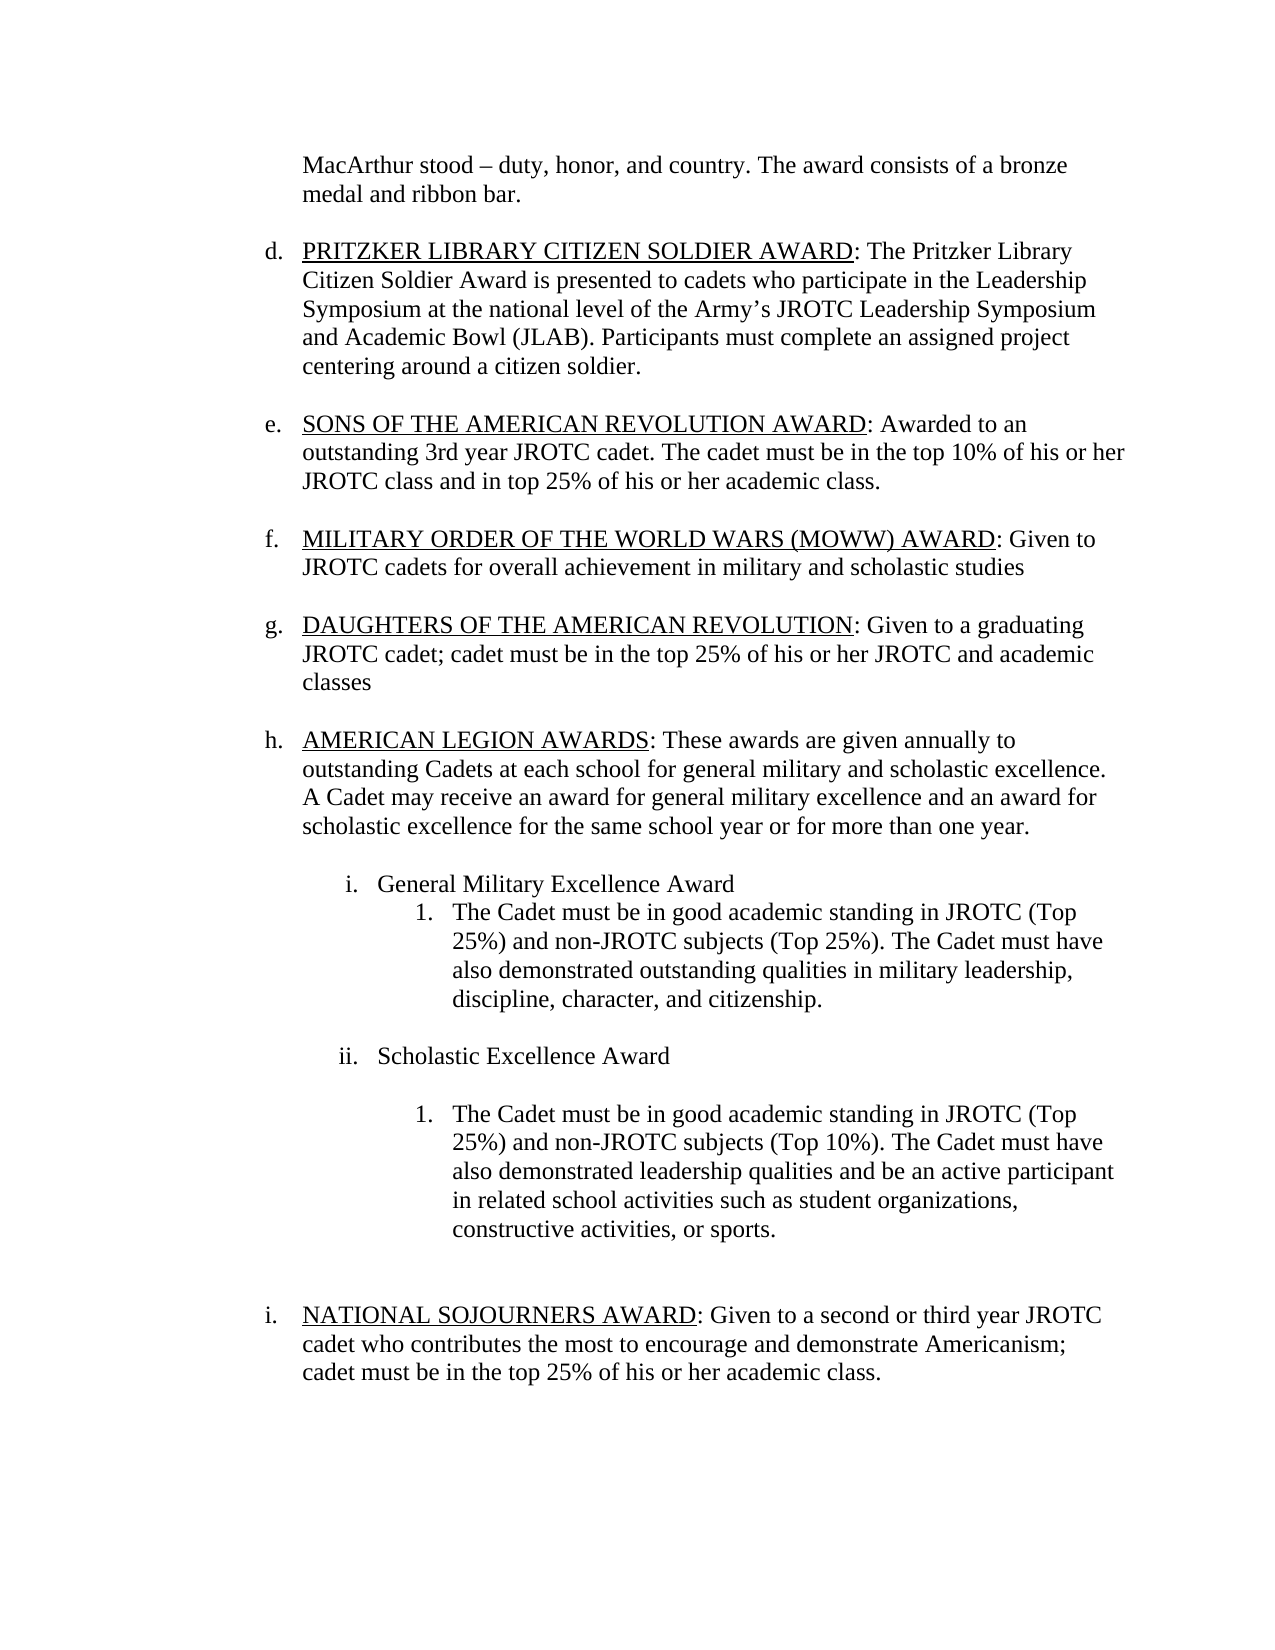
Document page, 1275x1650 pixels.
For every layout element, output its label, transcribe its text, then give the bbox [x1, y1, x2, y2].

list DAUGHTERS OF THE AMERICAN REVOLUTION: Given to a graduating JROTC cadet; cadet must be in the top 25% of his or her JROTC and academic classes [264, 610, 1125, 696]
list Scholastic Excellence Award [358, 1041, 1125, 1070]
list AMERICAN LEGION AWARDS: These awards are given annually to outstanding Cadets at each school for general military and scholastic excellence. A Cadet may receive an award for general military excellence and an award for scholastic excellence for the same school year or for more than one year. [264, 725, 1125, 840]
list SONS OF THE AMERICAN REVOLUTION AWARD: Awarded to an outstanding 3rd year JROTC cadet. The cadet must be in the top 10% of his or her JROTC class and in top 25% of his or her academic class. [264, 409, 1125, 495]
list NATIONAL SOJOURNERS AWARD: Given to a second or third year JROTC cadet who contributes the most to encourage and demonstrate Americanism; cadet must be in the top 25% of his or her academic class. [264, 1300, 1125, 1386]
list PRITZKER LIBRARY CITIZEN SOLDIER AWARD: The Pritzker Library Citizen Soldier Award is presented to cadets who participate in the Leadership Symposium at the national level of the Army’s JROTC Leadership Symposium and Academic Bowl (JLAB). Participants must complete an assigned project centering around a citizen soldier. [264, 236, 1125, 380]
list The Cadet must be in good academic standing in JROTC (Top 25%) and non-JROTC subjects (Top 25%). The Cadet must have also demonstrated outstanding qualities in military leadership, discipline, character, and citizenship. [414, 897, 1125, 1012]
list General Military Excellence Award [358, 869, 1125, 897]
list MILITARY ORDER OF THE WORLD WARS (MOWW) AWARD: Given to JROTC cadets for overall achievement in military and scholastic studies [264, 524, 1125, 581]
list The Cadet must be in good academic standing in JROTC (Top 25%) and non-JROTC subjects (Top 10%). The Cadet must have also demonstrated leadership qualities and be an active participant in related school activities such as student organizations, constructive activities, or sports. [414, 1099, 1125, 1242]
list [264, 150, 1125, 207]
